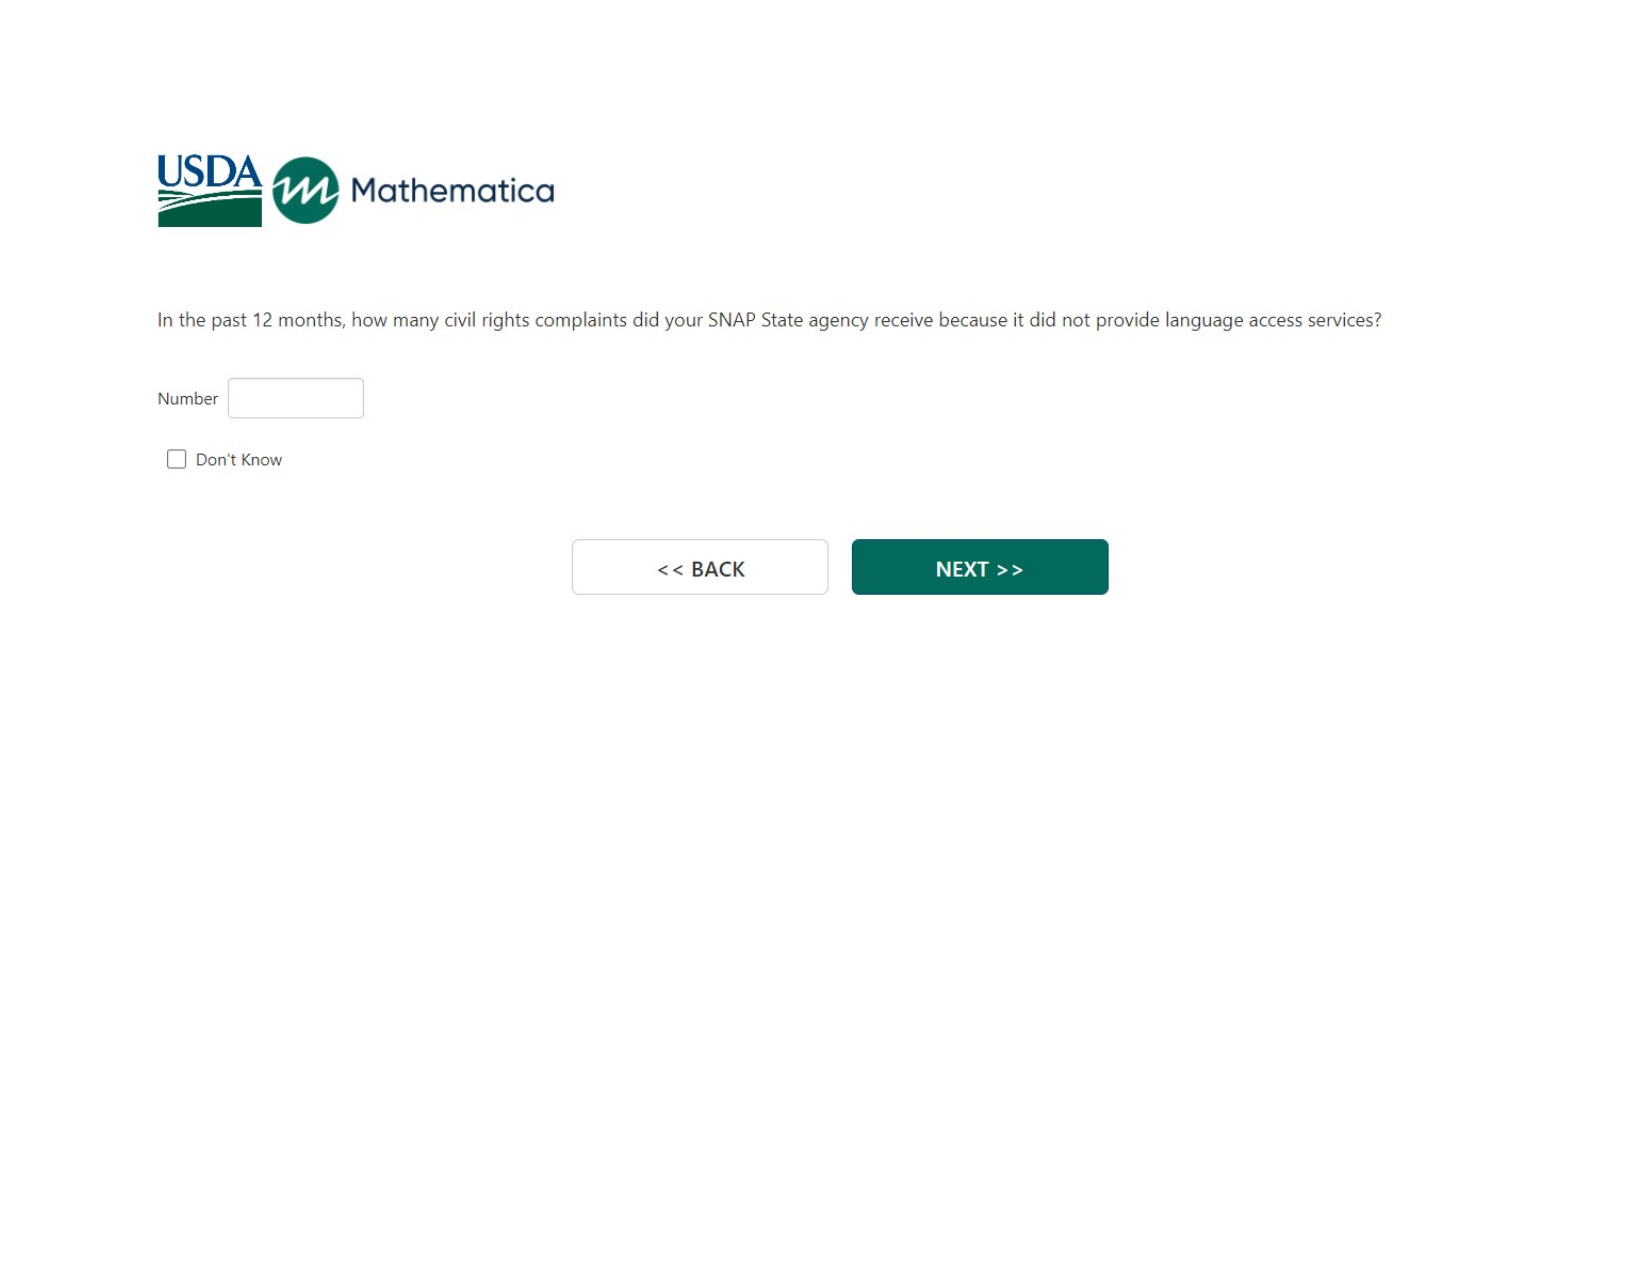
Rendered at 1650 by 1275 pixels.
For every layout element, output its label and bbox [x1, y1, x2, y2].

picture [150, 150, 1572, 598]
